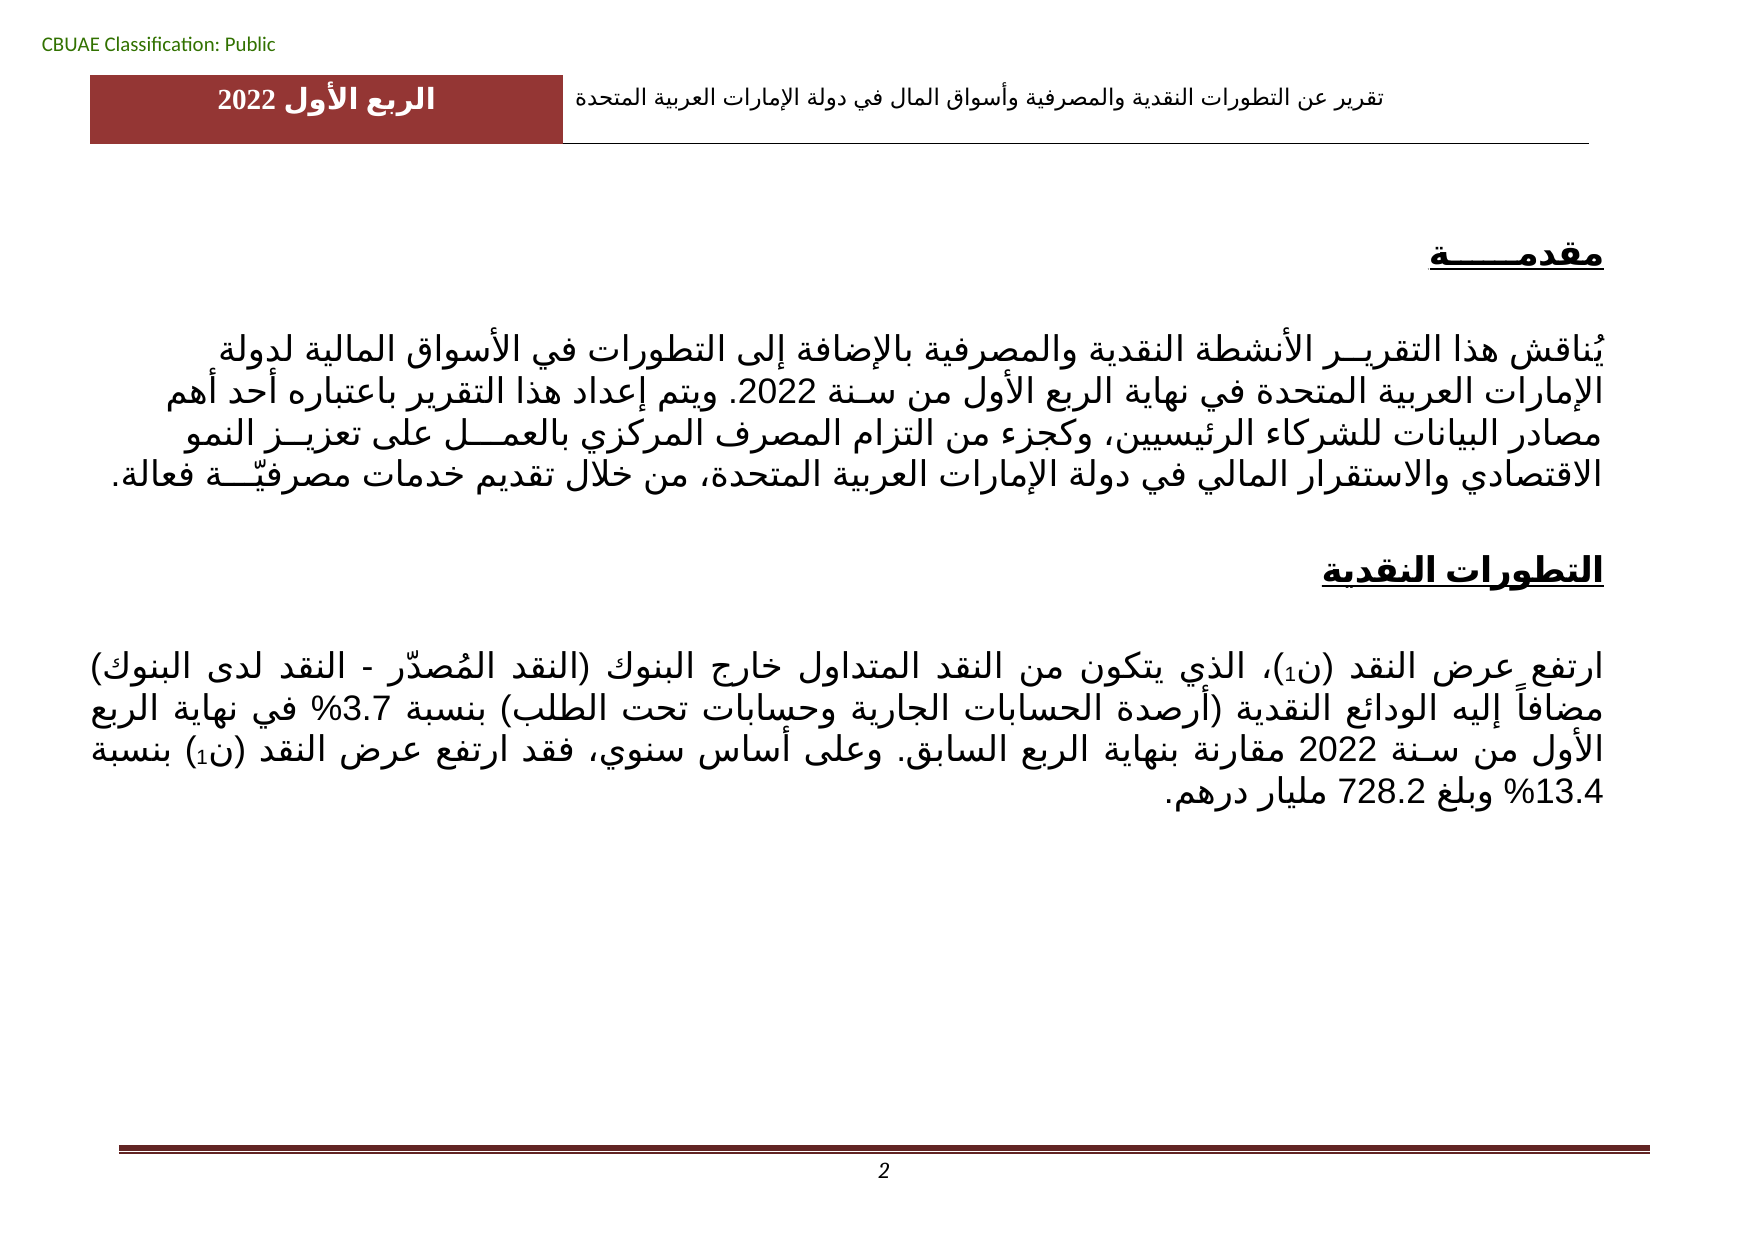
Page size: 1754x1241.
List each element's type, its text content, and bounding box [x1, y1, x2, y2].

text يُناقش هذا التقريــر الأنشطة النقدية والمصرفية بالإضافة إلى التطورات في الأسواق المالية لدولة الإمارات العربية المتحدة في نهاية الربع الأول من سـنة 2022. ويتم إعداد هذا التقرير باعتباره أحد أهم مصادر البيانات للشركاء الرئيسيين، وكجزء من التزام المصرف المركزي بالعمـــل على تعزيــز النمو الاقتصادي والاستقرار المالي في دولة الإمارات العربية المتحدة، من خلال تقديم خدمات مصرفيّـــة فعالة. [90, 328, 1604, 495]
text ارتفع عرض النقد (ن1)، الذي يتكون من النقد المتداول خارج البنوك (النقد المُصدّر - النقد لدى البنوك) مضافاً إليه الودائع النقدية (أرصدة الحسابات الجارية وحسابات تحت الطلب) بنسبة 3.7% في نهاية الربع الأول من سـنة 2022 مقارنة بنهاية الربع السابق. وعلى أساس سنوي، فقد ارتفع عرض النقد (ن1) بنسبة 13.4% وبلغ 728.2 مليار درهم. [90, 645, 1604, 812]
text التطورات النقدية [90, 549, 1604, 591]
text مقدمــــــة [90, 232, 1604, 274]
